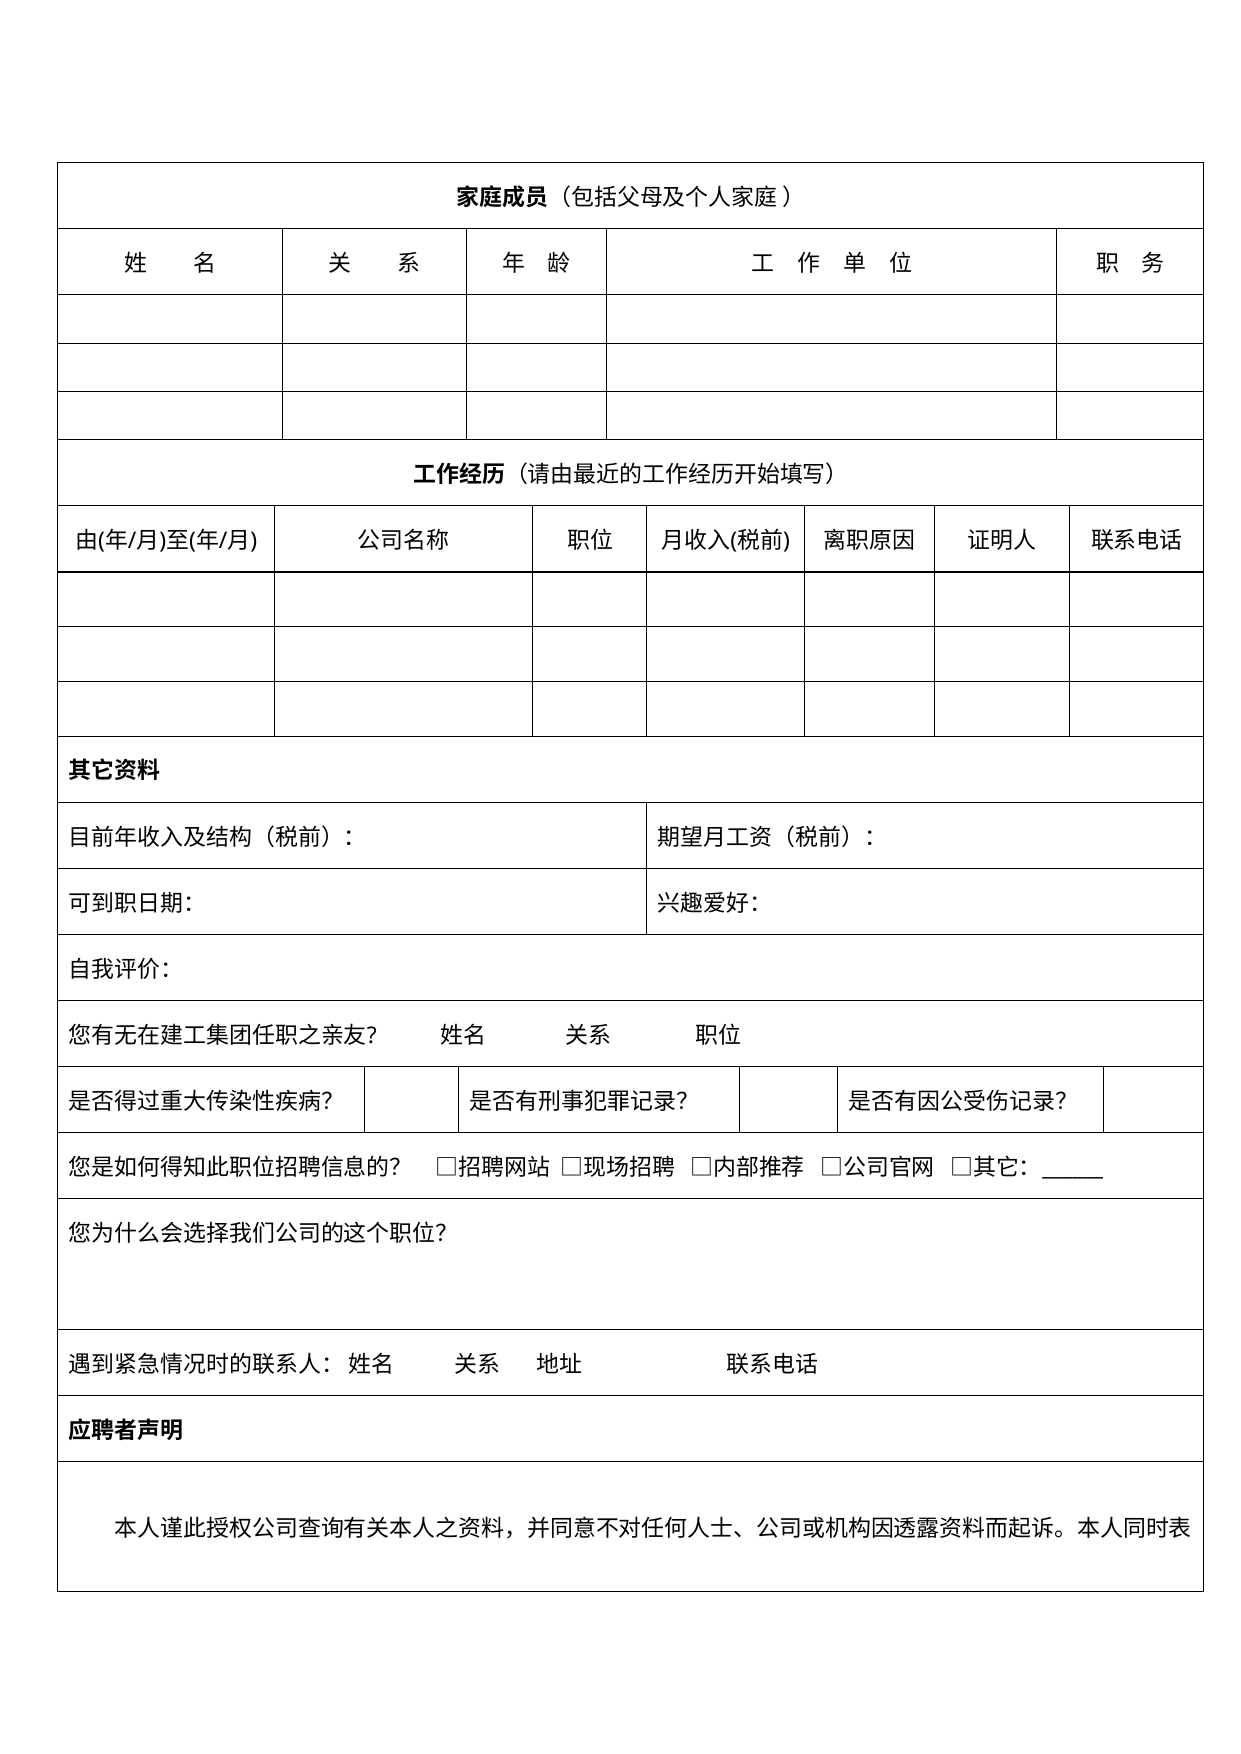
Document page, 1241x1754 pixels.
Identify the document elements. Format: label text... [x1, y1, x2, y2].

table_cell [58, 392, 282, 439]
table_cell 证明人 [935, 506, 1069, 571]
table_cell 您有无在建工集团任职之亲友? 姓名 关系 职位 [58, 1001, 1203, 1066]
table_cell [647, 627, 804, 681]
table_cell 目前年收入及结构（税前）： [58, 803, 646, 868]
table_cell [1070, 627, 1203, 681]
table_cell [58, 573, 274, 626]
table_cell 期望月工资（税前）： [647, 803, 1203, 868]
table_cell [805, 682, 934, 736]
table_cell 职 务 [1057, 229, 1203, 294]
table_cell 您是如何得知此职位招聘信息的？ □招聘网站 □现场招聘 □内部推荐 □公司官网 □其它：______ [58, 1133, 1203, 1198]
table_cell 遇到紧急情况时的联系人： 姓名 关系 地址 联系电话 [58, 1330, 1203, 1395]
table_cell [275, 573, 532, 626]
table_cell [533, 573, 646, 626]
table_cell 您为什么会选择我们公司的这个职位？ [58, 1199, 1203, 1329]
table_cell [58, 627, 274, 681]
table_cell [58, 344, 282, 391]
table_cell 工作经历（请由最近的工作经历开始填写） [58, 440, 1203, 505]
table_cell 可到职日期： [58, 869, 646, 934]
table_cell 职位 [533, 506, 646, 571]
table_cell [740, 1067, 837, 1132]
table_cell [365, 1067, 458, 1132]
table_cell 关 系 [283, 229, 466, 294]
table_cell 自我评价： [58, 935, 1203, 1000]
table_cell [607, 392, 1056, 439]
table_cell [935, 627, 1069, 681]
table_cell 联系电话 [1070, 506, 1203, 571]
table_cell 其它资料 [58, 737, 1203, 802]
table_cell 家庭成员（包括父母及个人家庭 ） [58, 163, 1203, 228]
table_cell [533, 627, 646, 681]
table_cell [58, 295, 282, 342]
table_cell 姓 名 [58, 229, 282, 294]
table_cell 是否得过重大传染性疾病？ [58, 1067, 364, 1132]
table_cell [1104, 1067, 1203, 1132]
table_cell [283, 392, 466, 439]
table_cell 是否有因公受伤记录？ [838, 1067, 1103, 1132]
table_cell [805, 627, 934, 681]
table_cell [935, 573, 1069, 626]
table_cell [58, 682, 274, 736]
table_cell [1057, 295, 1203, 342]
table_cell [1057, 392, 1203, 439]
table_cell [607, 344, 1056, 391]
table_cell [1070, 682, 1203, 736]
table_cell [283, 295, 466, 342]
table_cell [467, 344, 606, 391]
table_cell [647, 682, 804, 736]
table_cell [607, 295, 1056, 342]
table_cell 离职原因 [805, 506, 934, 571]
table_cell 年 龄 [467, 229, 606, 294]
table_cell [1070, 573, 1203, 626]
table_cell 应聘者声明 [58, 1396, 1203, 1461]
table_cell 工 作 单 位 [607, 229, 1056, 294]
table_cell [805, 573, 934, 626]
table_cell [533, 682, 646, 736]
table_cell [58, 1462, 1203, 1591]
table_cell [283, 344, 466, 391]
table_cell [935, 682, 1069, 736]
table_cell [275, 627, 532, 681]
table_cell [467, 392, 606, 439]
table_cell [275, 682, 532, 736]
table_cell 是否有刑事犯罪记录？ [459, 1067, 739, 1132]
table_cell 兴趣爱好： [647, 869, 1203, 934]
table_cell 由(年/月)至(年/月) [58, 506, 274, 571]
table_cell 月收入(税前) [647, 506, 804, 571]
table_cell [467, 295, 606, 342]
table_cell [1057, 344, 1203, 391]
table_cell 公司名称 [275, 506, 532, 571]
table_cell [647, 573, 804, 626]
